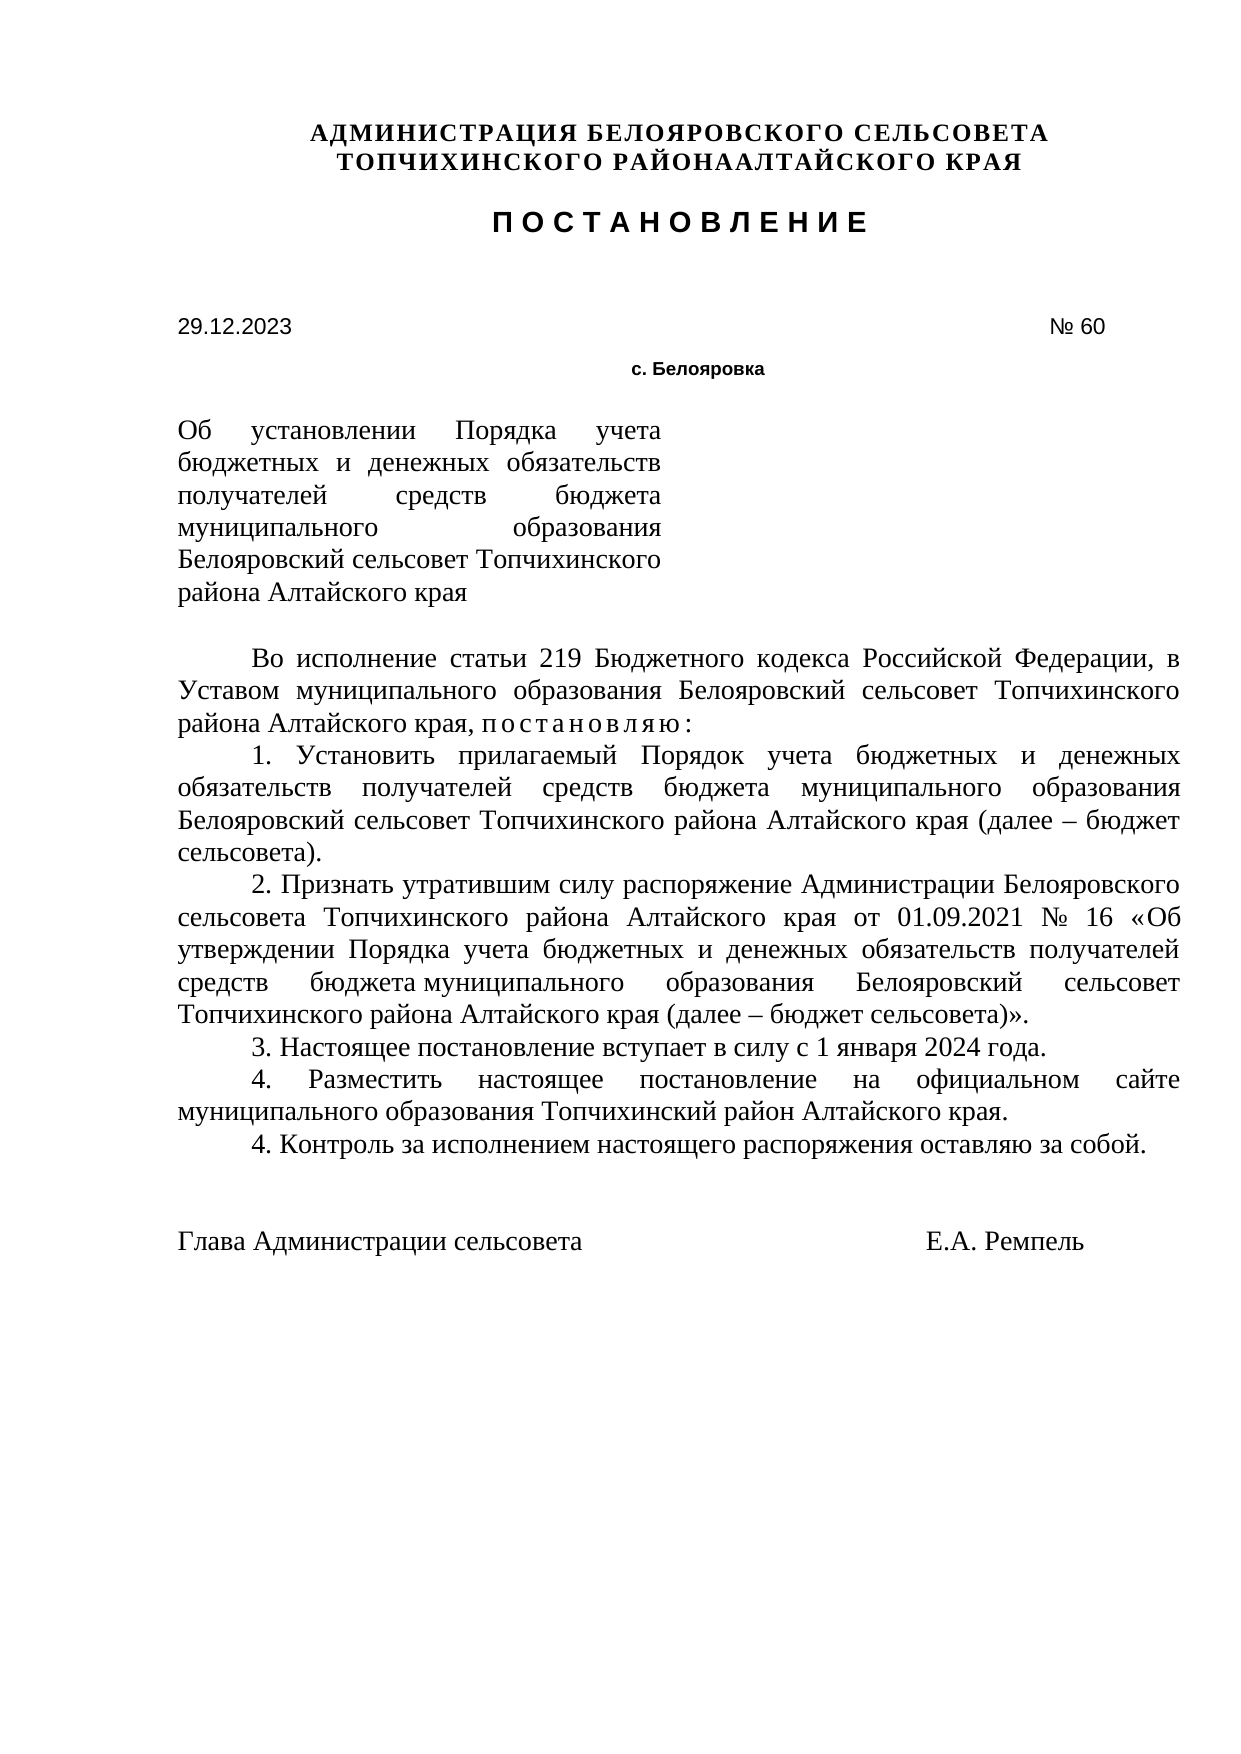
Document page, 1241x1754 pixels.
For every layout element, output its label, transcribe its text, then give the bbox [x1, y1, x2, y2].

text 2. Признать утратившим силу распоряжение Администрации Белояровского сельсовета Топчихинского района Алтайского края от 01.09.2021 № 16 «Об утверждении Порядка учета бюджетных и денежных обязательств получателей средств бюджета муниципального образования Белояровский сельсовет Топчихинского района Алтайского края (далее – бюджет сельсовета)». [177, 868, 1181, 933]
text Глава Администрации сельсовета Е.А. Ремпель [177, 1224, 1181, 1256]
text Об установлении Порядка учета бюджетных и денежных обязательств получателей средств бюджета муниципального образования Белояровский сельсовет Топчихинского района Алтайского края [177, 413, 662, 607]
subtitle АДМИНИСТРАЦИЯ БЕЛОЯРОВСКОГО СЕЛЬСОВЕТА ТОПЧИХИНСКОГО РАЙОНААЛТАЙСКОГО КРАЯ [177, 118, 1181, 176]
text 2. Признать утратившим силу распоряжение Администрации Белояровского сельсовета Топчихинского района Алтайского края от 01.09.2021 № 16 «Об утверждении Порядка учета бюджетных и денежных обязательств получателей средств бюджета муниципального образования Белояровский сельсовет Топчихинского района Алтайского края (далее – бюджет сельсовета)». [177, 965, 1181, 1029]
text с. Белояровка [215, 358, 1181, 379]
text 29.12.2023 № 60 [177, 313, 1181, 339]
text ПОСТАНОВЛЕНИЕ [177, 205, 1181, 238]
text 3. Настоящее постановление вступает в силу с 1 января 2024 года. [177, 1029, 1181, 1062]
text Во исполнение статьи 219 Бюджетного кодекса Российской Федерации, в Уставом муниципального образования Белояровский сельсовет Топчихинского района Алтайского края, постановляю: [177, 641, 1181, 738]
text 1. Установить прилагаемый Порядок учета бюджетных и денежных обязательств получателей средств бюджета муниципального образования Белояровский сельсовет Топчихинского района Алтайского края (далее – бюджет сельсовета). [177, 738, 1181, 868]
text 4. Контроль за исполнением настоящего распоряжения оставляю за собой. [177, 1127, 1181, 1159]
text 4. Разместить настоящее постановление на официальном сайте муниципального образования Топчихинский район Алтайского края. [177, 1062, 1181, 1127]
